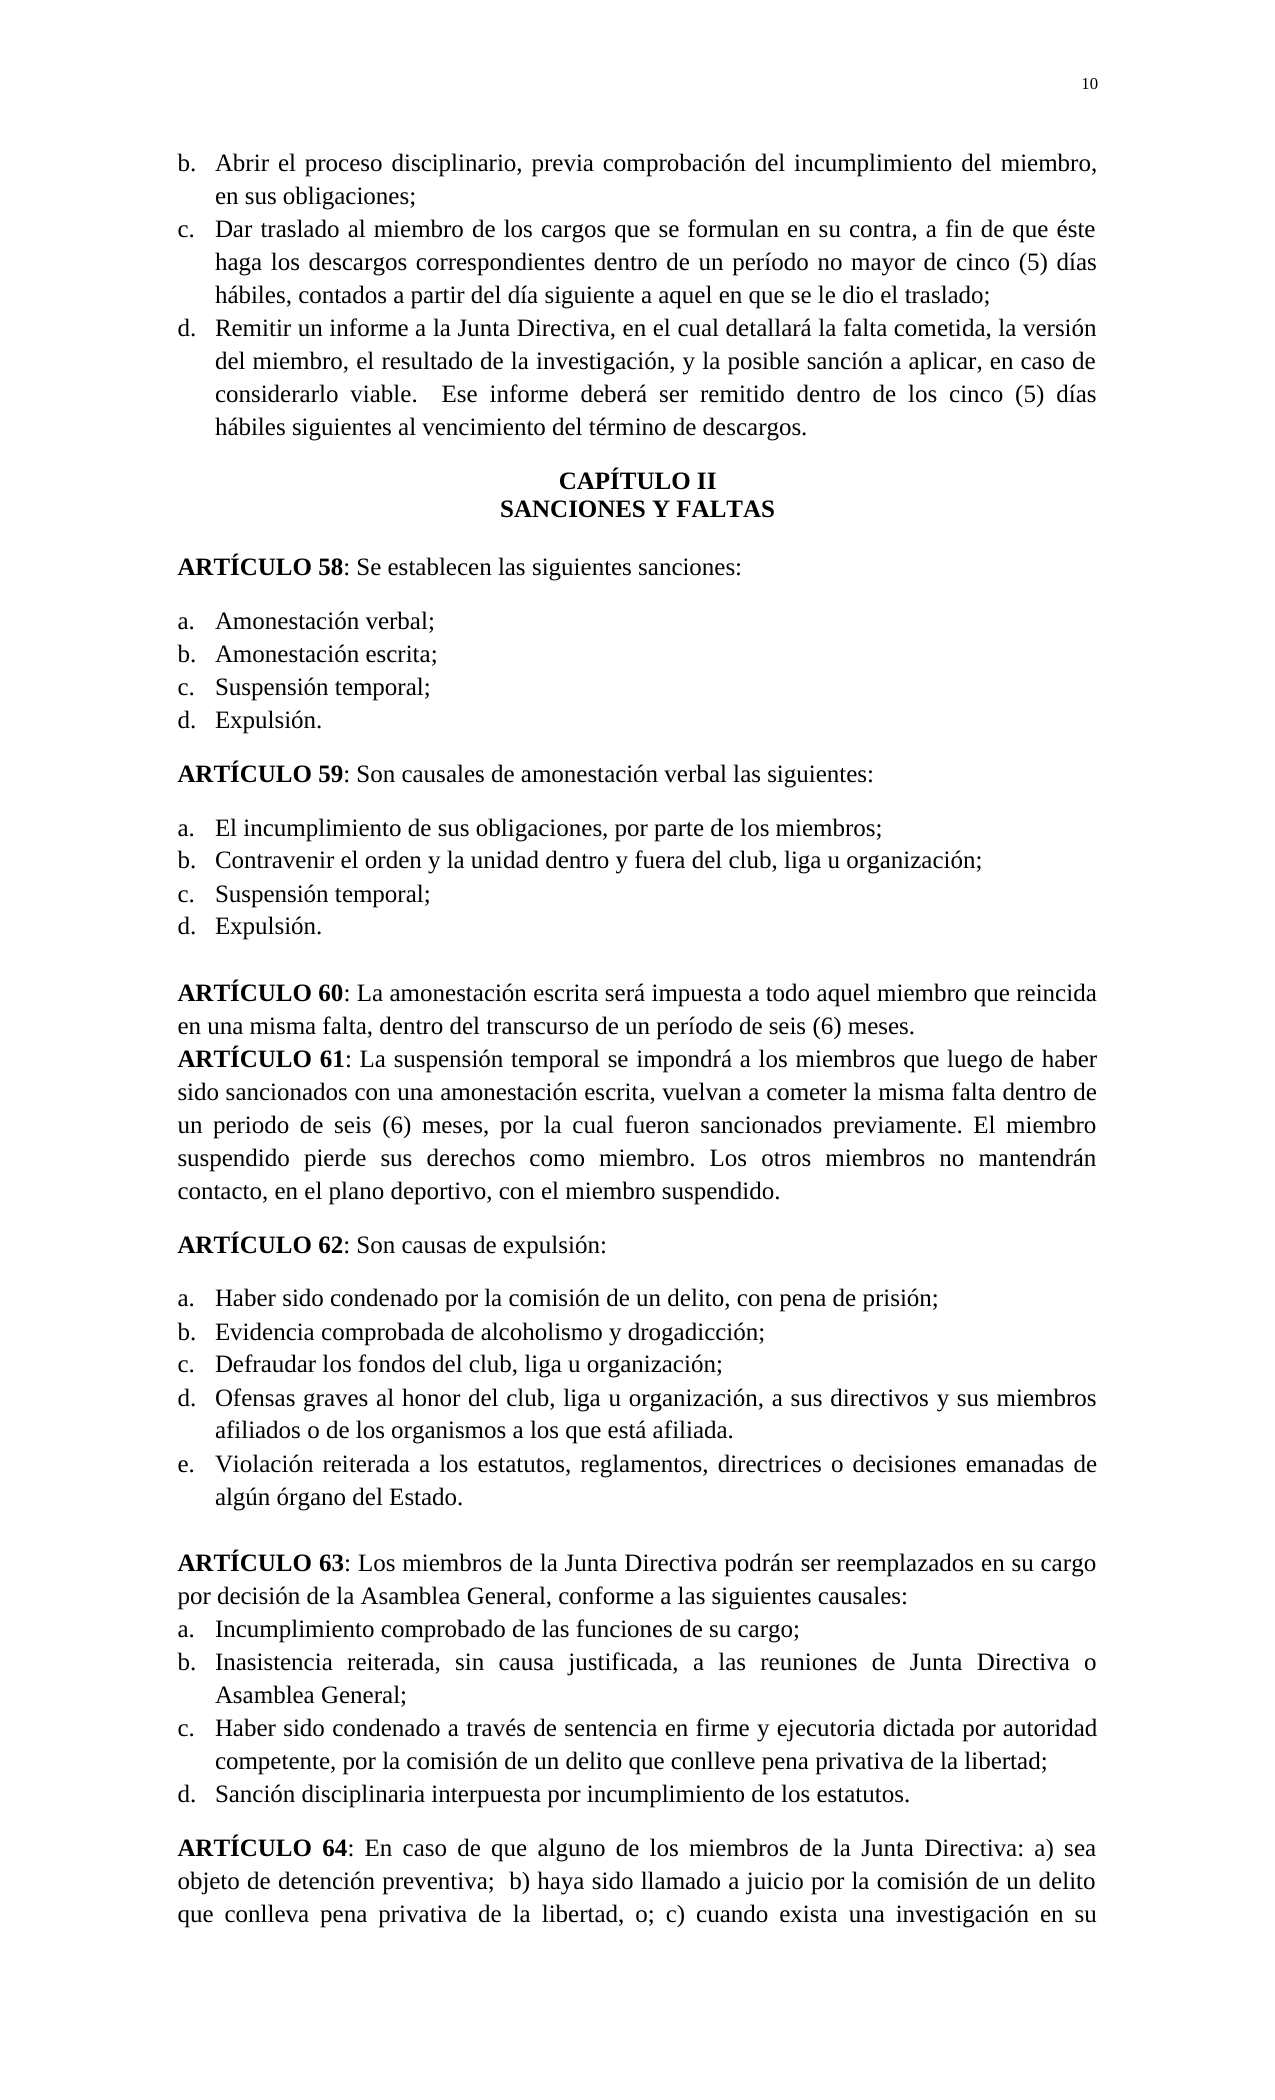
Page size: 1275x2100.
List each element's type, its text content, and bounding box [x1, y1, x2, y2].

text ARTÍCULO 62: Son causas de expulsión: [177, 1230, 1098, 1258]
list Evidencia comprobada de alcoholismo y drogadicción; [177, 1317, 1098, 1345]
list Haber sido condenado por la comisión de un delito, con pena de prisión; [177, 1283, 1098, 1312]
list Expulsión. [177, 705, 1098, 734]
list ARTÍCULO 60: La amonestación escrita será impuesta a todo aquel miembro que reincida en una misma falta, dentro del transcurso de un período de seis (6) meses. [177, 978, 1098, 1039]
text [177, 1833, 1098, 1927]
text CAPÍTULO II [177, 466, 1098, 494]
text ARTÍCULO 59: Son causales de amonestación verbal las siguientes: [177, 759, 1098, 787]
list ARTÍCULO 63: Los miembros de la Junta Directiva podrán ser reemplazados en su cargo por decisión de la Asamblea General, conforme a las siguientes causales: [177, 1548, 1098, 1609]
list Amonestación verbal; [177, 606, 1098, 634]
list Haber sido condenado a través de sentencia en firme y ejecutoria dictada por autoridad competente, por la comisión de un delito que conlleve pena privativa de la libertad; [177, 1713, 1098, 1774]
list Ofensas graves al honor del club, liga u organización, a sus directivos y sus miembros afiliados o de los organismos a los que está afiliada. [177, 1383, 1098, 1444]
text SANCIONES Y FALTAS [177, 494, 1098, 523]
list Inasistencia reiterada, sin causa justificada, a las reuniones de Junta Directiva o Asamblea General; [177, 1647, 1098, 1708]
list Expulsión. [177, 912, 1098, 940]
list Remitir un informe a la Junta Directiva, en el cual detallará la falta cometida, la versión del miembro, el resultado de la investigación, y la posible sanción a aplicar, en caso de considerarlo viable. Ese informe deberá ser remitido dentro de los cinco (5) días hábiles siguientes al vencimiento del término de descargos. [177, 313, 1098, 441]
list Incumplimiento comprobado de las funciones de su cargo; [177, 1614, 1098, 1642]
list Amonestación escrita; [177, 639, 1098, 668]
list Contravenir el orden y la unidad dentro y fuera del club, liga u organización; [177, 846, 1098, 874]
list Suspensión temporal; [177, 672, 1098, 701]
list Defraudar los fondos del club, liga u organización; [177, 1349, 1098, 1378]
list Dar traslado al miembro de los cargos que se formulan en su contra, a fin de que éste haga los descargos correspondientes dentro de un período no mayor de cinco (5) días hábiles, contados a partir del día siguiente a aquel en que se le dio el traslado; [177, 214, 1098, 308]
text ARTÍCULO 58: Se establecen las siguientes sanciones: [177, 552, 1098, 581]
list Suspensión temporal; [177, 879, 1098, 907]
list Violación reiterada a los estatutos, reglamentos, directrices o decisiones emanadas de algún órgano del Estado. [177, 1449, 1098, 1510]
list El incumplimiento de sus obligaciones, por parte de los miembros; [177, 813, 1098, 841]
list Sanción disciplinaria interpuesta por incumplimiento de los estatutos. [177, 1779, 1098, 1808]
list Abrir el proceso disciplinario, previa comprobación del incumplimiento del miembro, en sus obligaciones; [177, 148, 1098, 209]
list ARTÍCULO 61: La suspensión temporal se impondrá a los miembros que luego de haber sido sancionados con una amonestación escrita, vuelvan a cometer la misma falta dentro de un periodo de seis (6) meses, por la cual fueron sancionados previamente. El miembro suspendido pierde sus derechos como miembro. Los otros miembros no mantendrán contacto, en el plano deportivo, con el miembro suspendido. [177, 1044, 1098, 1204]
